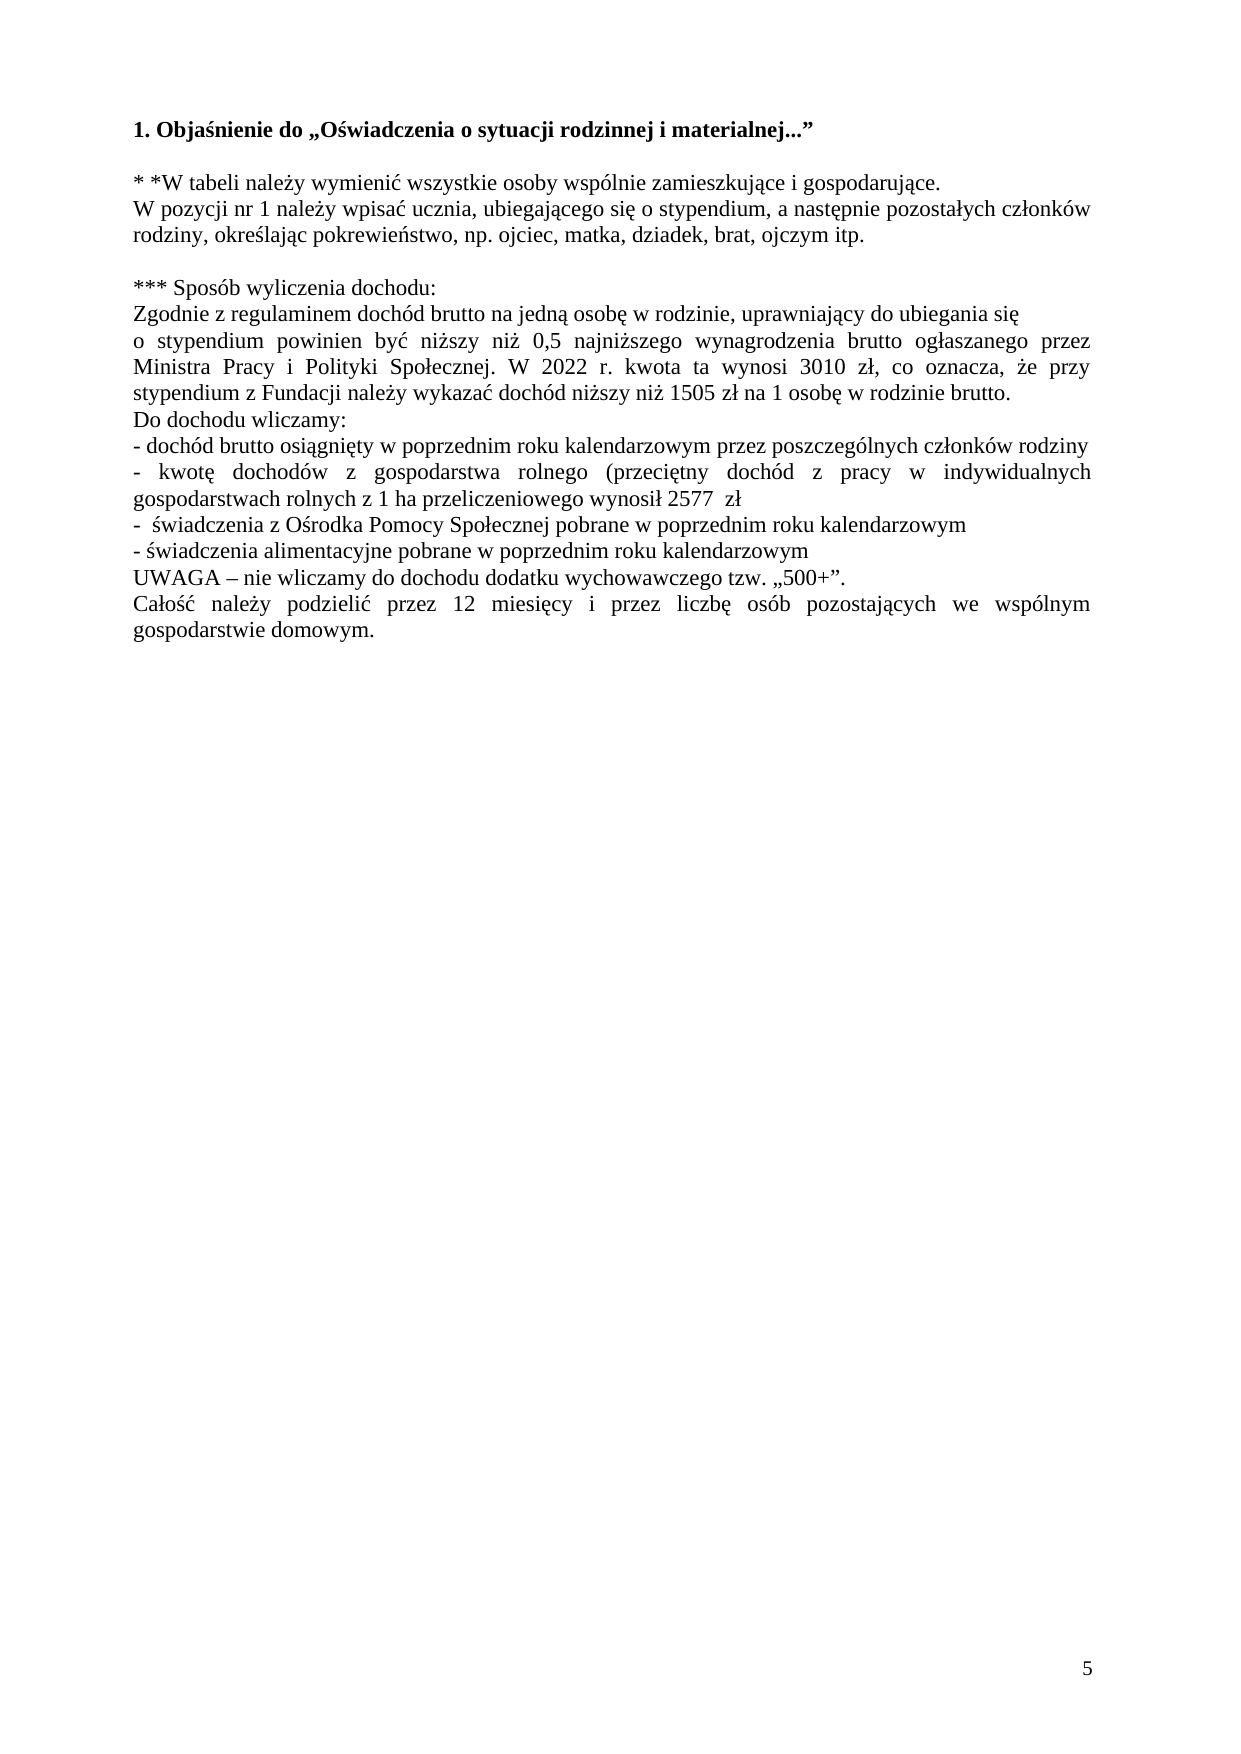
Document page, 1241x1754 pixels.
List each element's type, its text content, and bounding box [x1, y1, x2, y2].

text *** Sposób wyliczenia dochodu: [133, 274, 1092, 300]
text o stypendium powinien być niższy niż 0,5 najniższego wynagrodzenia brutto ogłaszanego przez Ministra Pracy i Polityki Społecznej. W 2022 r. kwota ta wynosi 3010 zł, co oznacza, że przy stypendium z Fundacji należy wykazać dochód niższy niż 1505 zł na 1 osobę w rodzinie brutto. [133, 327, 1092, 406]
text * *W tabeli należy wymienić wszystkie osoby wspólnie zamieszkujące i gospodarujące. [133, 168, 1092, 195]
text - świadczenia z Ośrodka Pomocy Społecznej pobrane w poprzednim roku kalendarzowym [133, 511, 1092, 537]
text Do dochodu wliczamy: [133, 406, 1092, 432]
text 1. Objaśnienie do „Oświadczenia o sytuacji rodzinnej i materialnej...” [133, 116, 1092, 142]
text Całość należy podzielić przez 12 miesięcy i przez liczbę osób pozostających we wspólnym gospodarstwie domowym. [133, 590, 1092, 643]
text Zgodnie z regulaminem dochód brutto na jedną osobę w rodzinie, uprawniający do ubiegania się [133, 300, 1092, 327]
text - kwotę dochodów z gospodarstwa rolnego (przeciętny dochód z pracy w indywidualnych gospodarstwach rolnych z 1 ha przeliczeniowego wynosił 2577 zł [133, 458, 1092, 511]
text - świadczenia alimentacyjne pobrane w poprzednim roku kalendarzowym [133, 537, 1092, 564]
text - dochód brutto osiągnięty w poprzednim roku kalendarzowym przez poszczególnych członków rodziny [133, 432, 1092, 458]
text W pozycji nr 1 należy wpisać ucznia, ubiegającego się o stypendium, a następnie pozostałych członków rodziny, określając pokrewieństwo, np. ojciec, matka, dziadek, brat, ojczym itp. [133, 195, 1092, 248]
text UWAGA – nie wliczamy do dochodu dodatku wychowawczego tzw. „500+”. [133, 564, 1092, 590]
